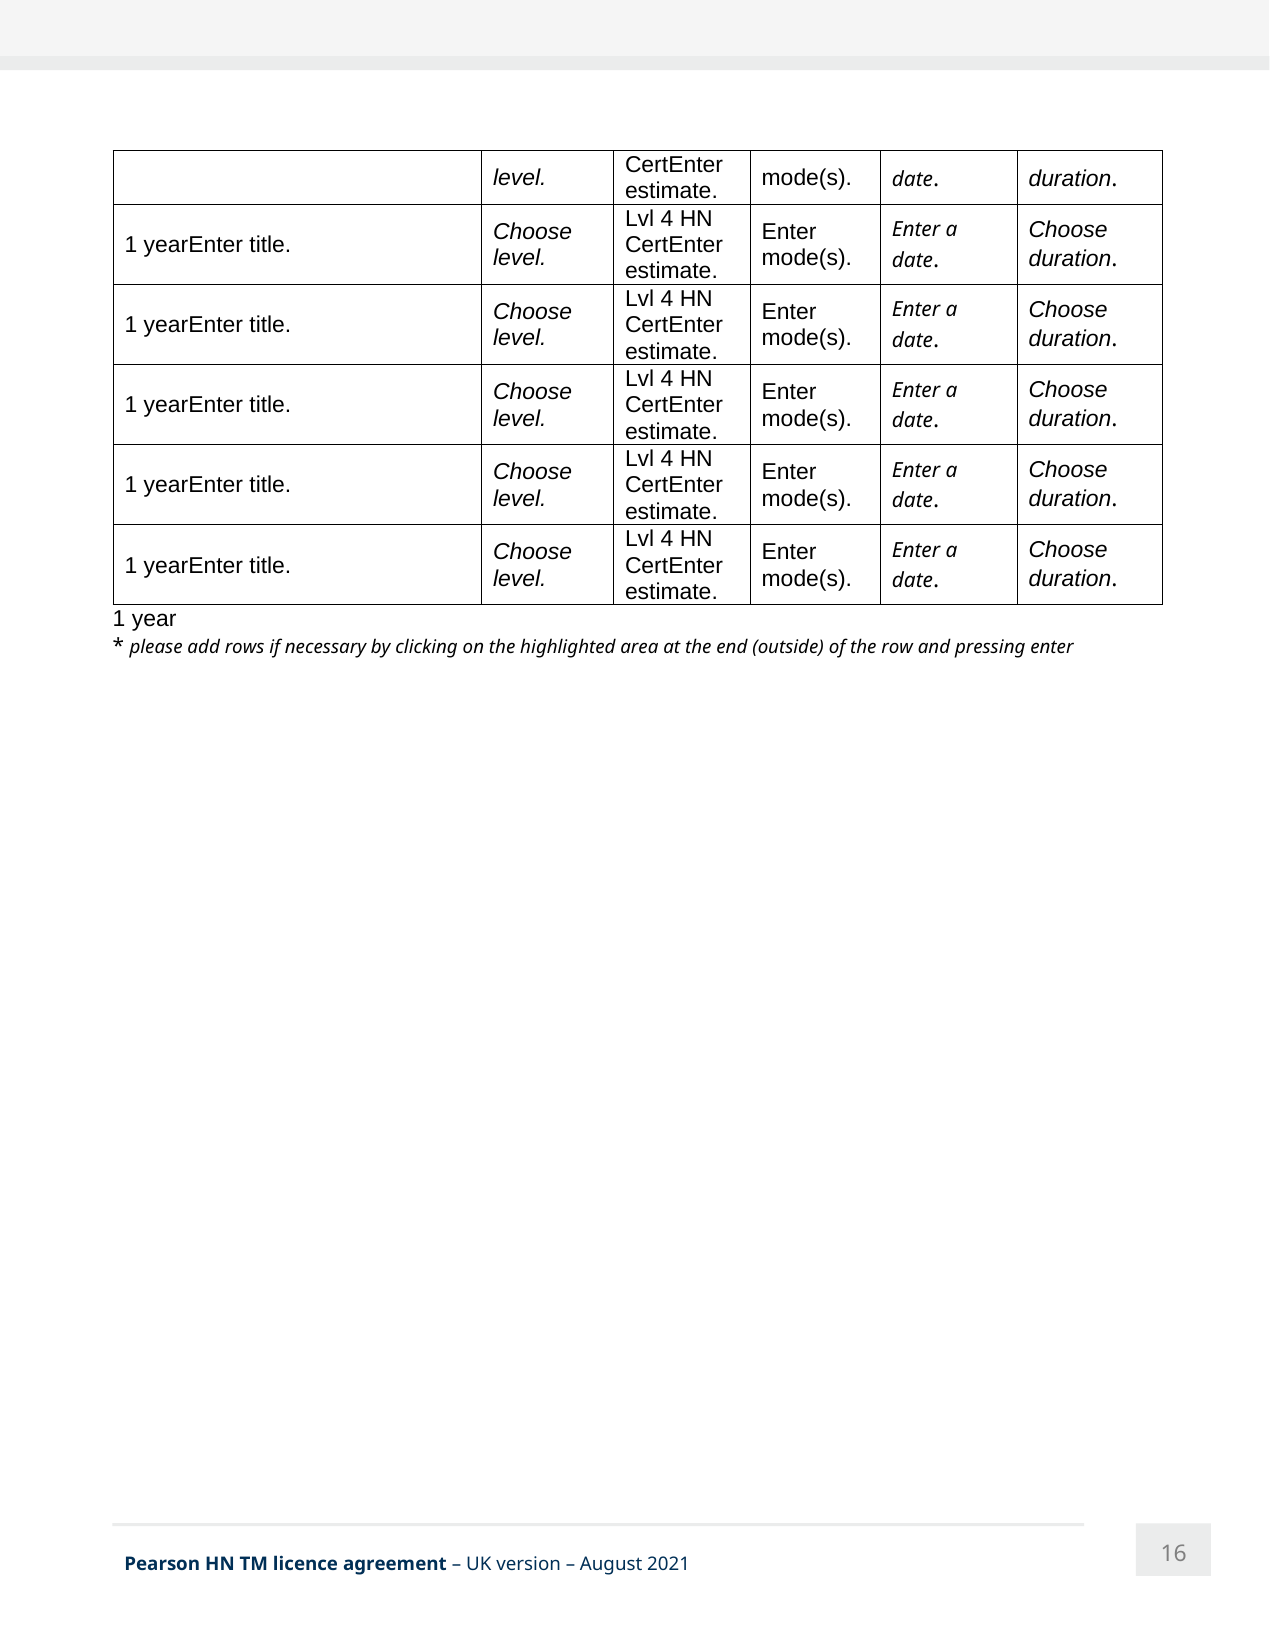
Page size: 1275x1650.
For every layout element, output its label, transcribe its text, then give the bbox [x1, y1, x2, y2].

text * please add rows if necessary by clicking on the highlighted area at the end (outside) of the row and pressing enter [112, 632, 1162, 660]
table_cell [881, 365, 1017, 444]
table_cell [881, 205, 1017, 284]
table_cell [881, 151, 1017, 204]
table_cell [881, 445, 1017, 524]
table_cell [881, 525, 1017, 604]
table_cell [881, 285, 1017, 364]
